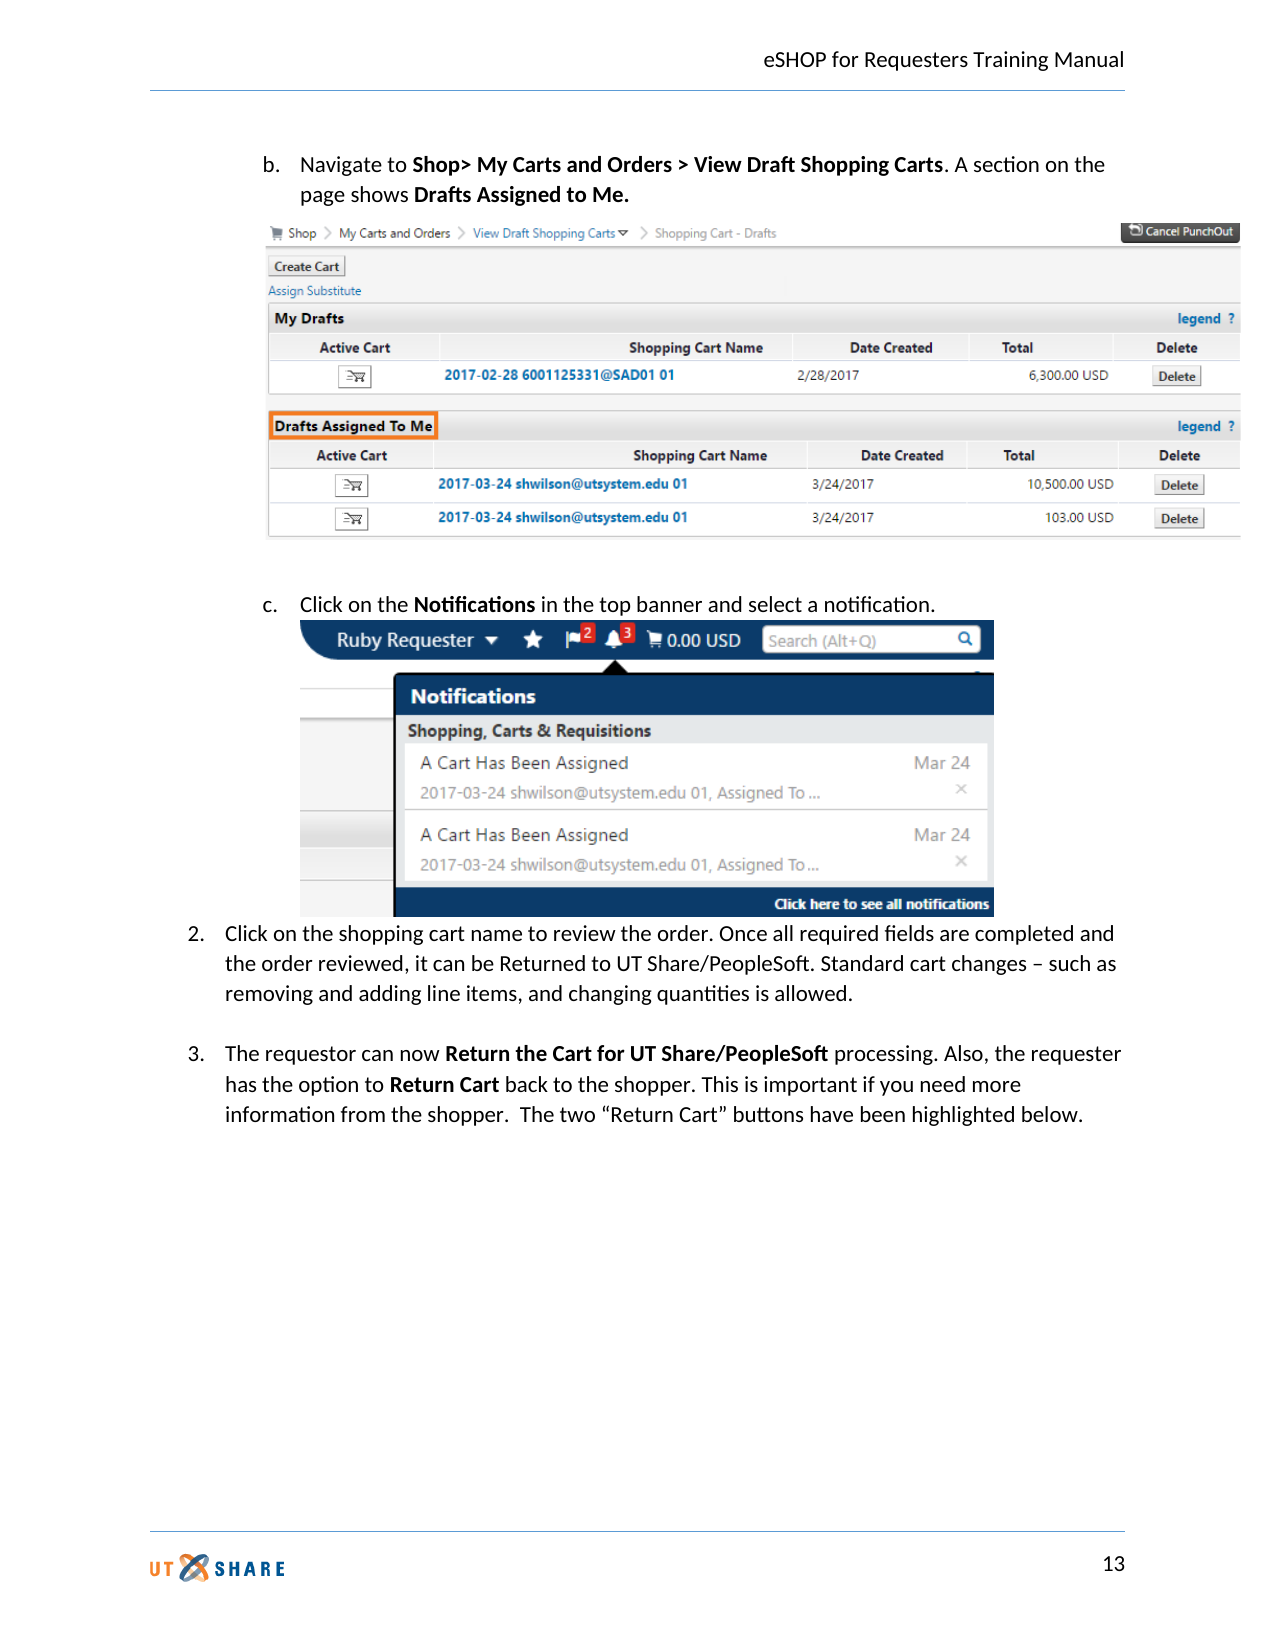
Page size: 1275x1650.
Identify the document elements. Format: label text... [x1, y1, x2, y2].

list Click on the shopping cart name to review the order. Once all required fields are completed and the order reviewed, it can be Returned to UT Share/PeopleSoft. Standard cart changes – such as removing and adding line items, and changing quantities is allowed. [187, 919, 1125, 1007]
list The requestor can now Return the Cart for UT Share/PeopleSoft processing. Also, the requester has the option to Return Cart back to the shopper. This is important if you need more information from the shopper. The two “Return Cart” buttons have been highlighted below. [187, 1039, 1125, 1128]
picture [140, 1529, 293, 1605]
picture [300, 620, 994, 917]
picture [265, 223, 1241, 540]
list Navigate to Shop> My Carts and Orders > View Draft Shopping Carts. A section on the page shows Drafts Assigned to Me. [262, 150, 1125, 208]
